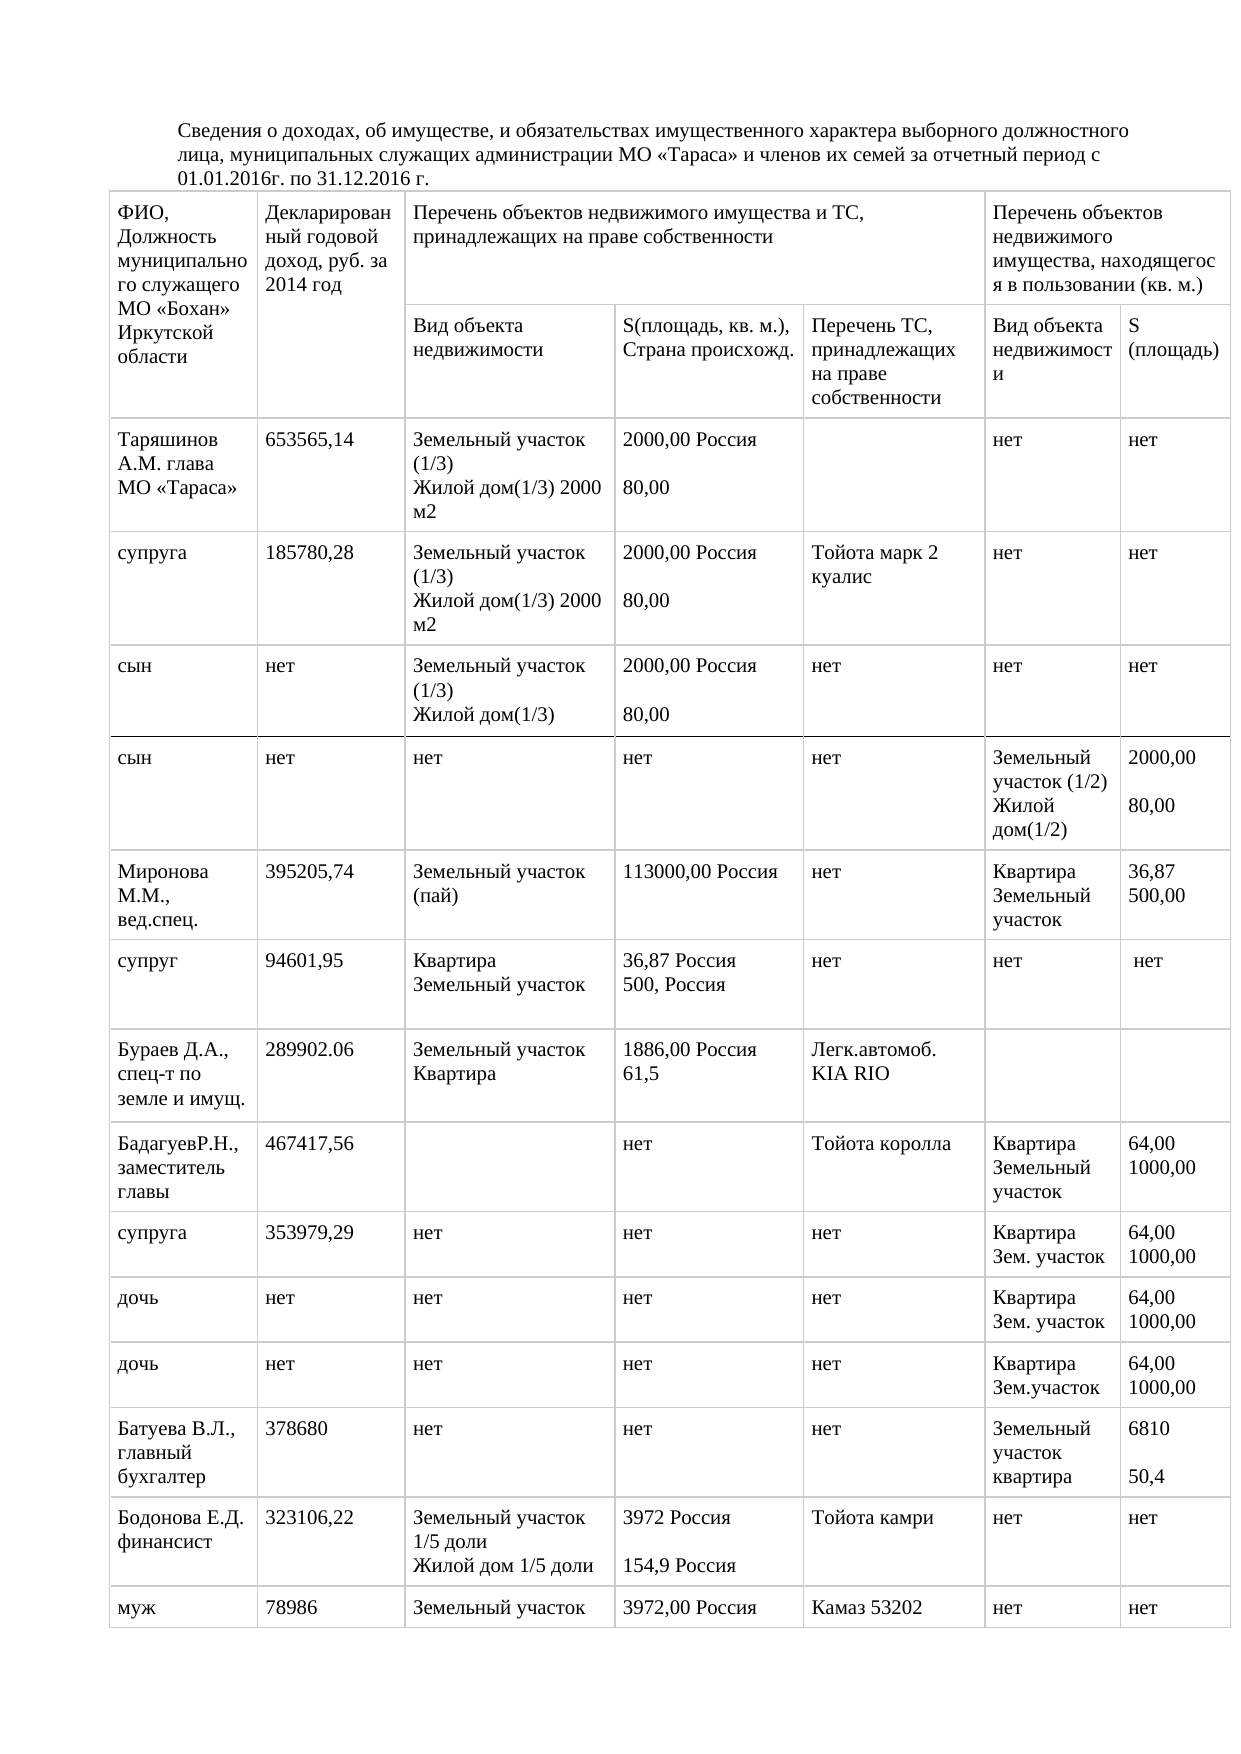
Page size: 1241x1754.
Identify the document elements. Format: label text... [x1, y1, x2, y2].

table_cell 36,87 Россия 500, Россия [616, 940, 803, 1028]
table_header Перечень объектов недвижимого имущества, находящегося в пользовании (кв. м.) [986, 192, 1230, 304]
table_cell муж [110, 1586, 257, 1627]
table_cell 2000,00 Россия 80,00 [616, 646, 803, 736]
table_cell нет [804, 737, 984, 849]
table_cell нет [804, 940, 984, 1028]
table_cell 36,87 500,00 [1121, 851, 1230, 938]
table_cell нет [804, 1408, 984, 1496]
table_cell 378680 [258, 1408, 404, 1496]
table_cell Тойота марк 2 куалис [804, 532, 984, 644]
table_cell 653565,14 [258, 419, 404, 531]
table_cell 78986 [258, 1587, 404, 1627]
table_cell 6810 50,4 [1121, 1408, 1230, 1496]
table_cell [406, 1587, 614, 1627]
table_cell нет [986, 532, 1120, 644]
table_cell нет [258, 737, 404, 849]
table_cell дочь [110, 1342, 257, 1407]
table_cell 64,00 1000,00 [1121, 1343, 1230, 1407]
table_header ФИО, Должность муниципального служащего МО «Бохан» Иркутской области [110, 192, 257, 417]
table_cell нет [804, 646, 984, 736]
table_cell нет [1121, 1587, 1230, 1627]
table_cell нет [986, 419, 1120, 531]
table_cell Квартира Земельный участок [986, 851, 1120, 938]
table_cell Бодонова Е.Д. финансист [110, 1497, 257, 1585]
table_cell нет [616, 1212, 803, 1276]
table_cell Земельный участок (пай) [406, 851, 614, 938]
table_cell нет [1121, 532, 1230, 644]
table_cell 2000,00 80,00 [1121, 737, 1230, 849]
table_cell Миронова М.М., вед.спец. [110, 850, 257, 938]
text Сведения о доходах, об имуществе, и обязательствах имущественного характера выборного должностного лица, муниципальных служащих администрации МО «Тараса» и членов их семей за отчетный период с 01.01.2016г. по 31.12.2016 г. [177, 118, 1152, 190]
table_cell сын [110, 645, 257, 736]
table_cell нет [616, 1278, 803, 1341]
table_cell S(площадь, кв. м.), Страна происхожд. [616, 305, 803, 417]
table_header Декларированный годовой доход, руб. за 2014 год [258, 192, 404, 417]
table_cell Квартира Зем. участок [986, 1278, 1120, 1341]
table_cell нет [1121, 419, 1230, 531]
table_cell Земельный участок (1/2) Жилой дом(1/2) [986, 737, 1120, 849]
table_cell Тойота камри [804, 1498, 984, 1585]
table_cell 185780,28 [258, 532, 404, 644]
table_cell Вид объекта недвижимости [986, 305, 1120, 417]
table_cell нет [986, 1498, 1120, 1585]
table_cell 289902.06 [258, 1030, 404, 1121]
table_cell Бураев Д.А., спец-т по земле и имущ. [110, 1029, 257, 1121]
table_cell нет [1121, 1498, 1230, 1585]
table_cell нет [406, 1343, 614, 1407]
table_cell Легк.автомоб. KIA RIO [804, 1030, 984, 1121]
table_cell 2000,00 Россия 80,00 [616, 532, 803, 644]
table_cell 395205,74 [258, 851, 404, 938]
table_cell Камаз 53202 [804, 1587, 984, 1627]
table_cell супруга [110, 1212, 257, 1276]
table_cell Квартира Земельный участок [986, 1123, 1120, 1211]
table_cell сын [110, 737, 257, 849]
table_cell Земельный участок (1/3) Жилой дом(1/3) 2000 м2 [406, 419, 614, 531]
table_cell Батуева В.Л., главный бухгалтер [110, 1408, 257, 1496]
table_cell нет [804, 1278, 984, 1341]
table_cell [986, 1030, 1120, 1121]
table_cell 1886,00 Россия 61,5 [616, 1030, 803, 1121]
table_cell Земельный участок (1/3) Жилой дом(1/3) 2000 м2 [406, 532, 614, 644]
table_cell нет [258, 1343, 404, 1407]
table_cell нет [616, 1343, 803, 1407]
table_cell нет [406, 1278, 614, 1341]
table_header Перечень объектов недвижимого имущества и ТС, принадлежащих на праве собственности [406, 192, 984, 304]
table_cell нет [258, 646, 404, 736]
table_cell нет [616, 1408, 803, 1496]
table_cell нет [804, 1212, 984, 1276]
table_cell нет [1121, 646, 1230, 736]
table_cell Земельный участок (1/3) Жилой дом(1/3) [406, 646, 614, 736]
table_cell Квартира Зем. участок [986, 1212, 1120, 1276]
table_cell 113000,00 Россия [616, 851, 803, 938]
table_cell дочь [110, 1277, 257, 1341]
table_cell Квартира Зем.участок [986, 1343, 1120, 1407]
table_cell БадагуевР.Н., заместитель главы [110, 1122, 257, 1211]
table_cell нет [258, 1278, 404, 1341]
table_cell S(площадь) [1121, 305, 1230, 417]
table_cell нет [804, 851, 984, 938]
table_cell Земельный участок квартира [986, 1408, 1120, 1496]
table_cell нет [406, 1408, 614, 1496]
table_cell нет [406, 737, 614, 849]
table_cell 353979,29 [258, 1212, 404, 1276]
table_cell нет [986, 940, 1120, 1028]
table_cell нет [986, 1587, 1120, 1627]
table_cell Вид объекта недвижимости [406, 305, 614, 417]
table_cell нет [616, 1123, 803, 1211]
table_cell Земельный участок 1/5 доли Жилой дом 1/5 доли [406, 1498, 614, 1585]
table_cell супруг [110, 940, 257, 1028]
table_cell Земельный участок Квартира [406, 1030, 614, 1121]
table_cell 64,00 1000,00 [1121, 1123, 1230, 1211]
table_cell Перечень ТС, принадлежащих на праве собственности [804, 305, 984, 417]
table_cell Квартира Земельный участок [406, 940, 614, 1028]
table_cell [1121, 1030, 1230, 1121]
table_cell 323106,22 [258, 1498, 404, 1585]
table_cell нет [804, 1343, 984, 1407]
table_cell [804, 419, 984, 531]
table_cell 467417,56 [258, 1123, 404, 1211]
table_cell 94601,95 [258, 940, 404, 1028]
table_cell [616, 1587, 803, 1627]
table_cell нет [406, 1212, 614, 1276]
table_cell [406, 1123, 614, 1211]
table_cell Таряшинов А.М. глава МО «Тараса» [110, 418, 257, 531]
table_cell 3972 Россия 154,9 Россия [616, 1498, 803, 1585]
table_cell нет [986, 646, 1120, 736]
table_cell 64,00 1000,00 [1121, 1212, 1230, 1276]
table_cell 2000,00 Россия 80,00 [616, 419, 803, 531]
table_cell 64,00 1000,00 [1121, 1278, 1230, 1341]
table_cell нет [616, 737, 803, 849]
table_cell супруга [110, 532, 257, 644]
table_cell нет [1121, 940, 1230, 1028]
table_cell Тойота королла [804, 1123, 984, 1211]
